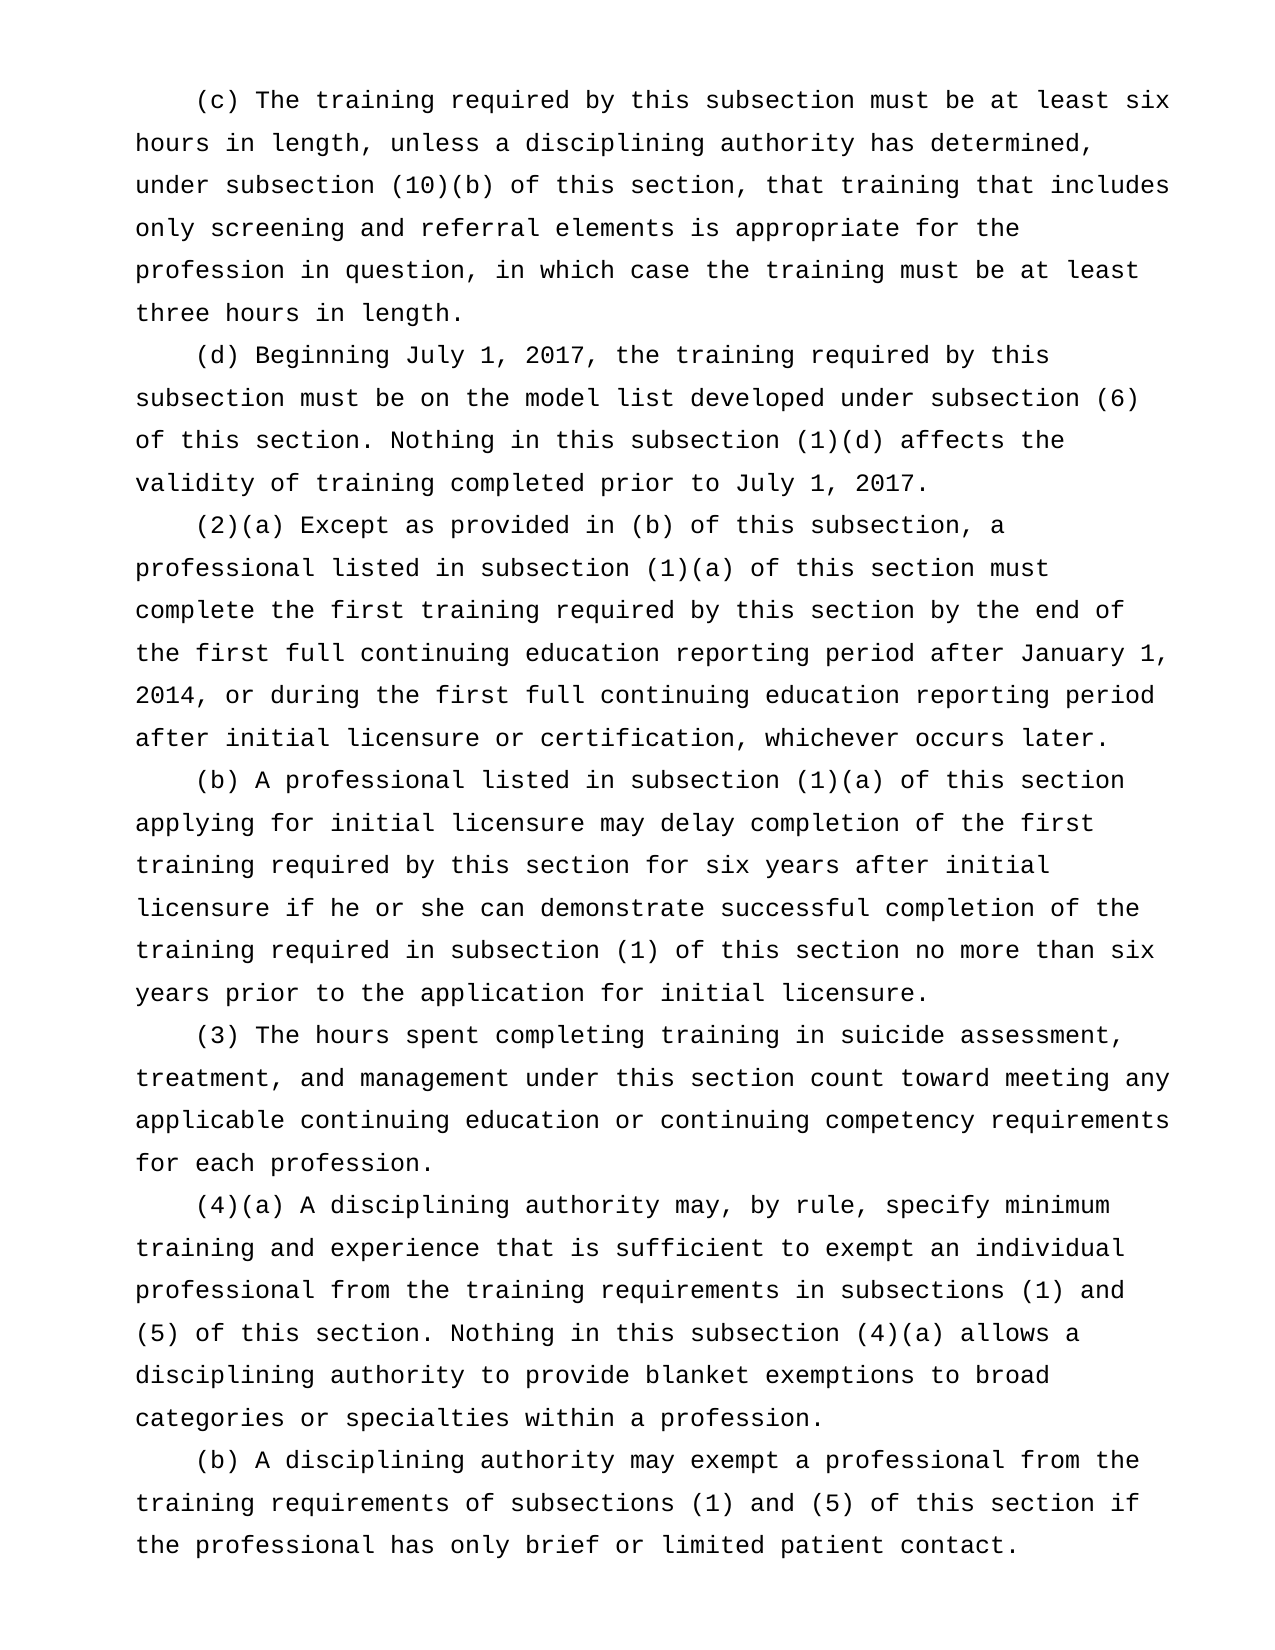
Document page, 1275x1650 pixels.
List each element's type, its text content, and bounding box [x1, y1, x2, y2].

text (3) The hours spent completing training in suicide assessment, treatment, and management under this section count toward meeting any applicable continuing education or continuing competency requirements for each profession. [135, 1010, 1170, 1180]
text (c) The training required by this subsection must be at least six hours in length, unless a disciplining authority has determined, under subsection (10)(b) of this section, that training that includes only screening and referral elements is appropriate for the profession in question, in which case the training must be at least three hours in length. [135, 75, 1170, 330]
text (b) A disciplining authority may exempt a professional from the training requirements of subsections (1) and (5) of this section if the professional has only brief or limited patient contact. [135, 1435, 1170, 1562]
text (b) A professional listed in subsection (1)(a) of this section applying for initial licensure may delay completion of the first training required by this section for six years after initial licensure if he or she can demonstrate successful completion of the training required in subsection (1) of this section no more than six years prior to the application for initial licensure. [135, 755, 1170, 1010]
text (d) Beginning July 1, 2017, the training required by this subsection must be on the model list developed under subsection (6) of this section. Nothing in this subsection (1)(d) affects the validity of training completed prior to July 1, 2017. [135, 330, 1170, 500]
text (2)(a) Except as provided in (b) of this subsection, a professional listed in subsection (1)(a) of this section must complete the first training required by this section by the end of the first full continuing education reporting period after January 1, 2014, or during the first full continuing education reporting period after initial licensure or certification, whichever occurs later. [135, 500, 1170, 755]
text (4)(a) A disciplining authority may, by rule, specify minimum training and experience that is sufficient to exempt an individual professional from the training requirements in subsections (1) and (5) of this section. Nothing in this subsection (4)(a) allows a disciplining authority to provide blanket exemptions to broad categories or specialties within a profession. [135, 1180, 1170, 1435]
